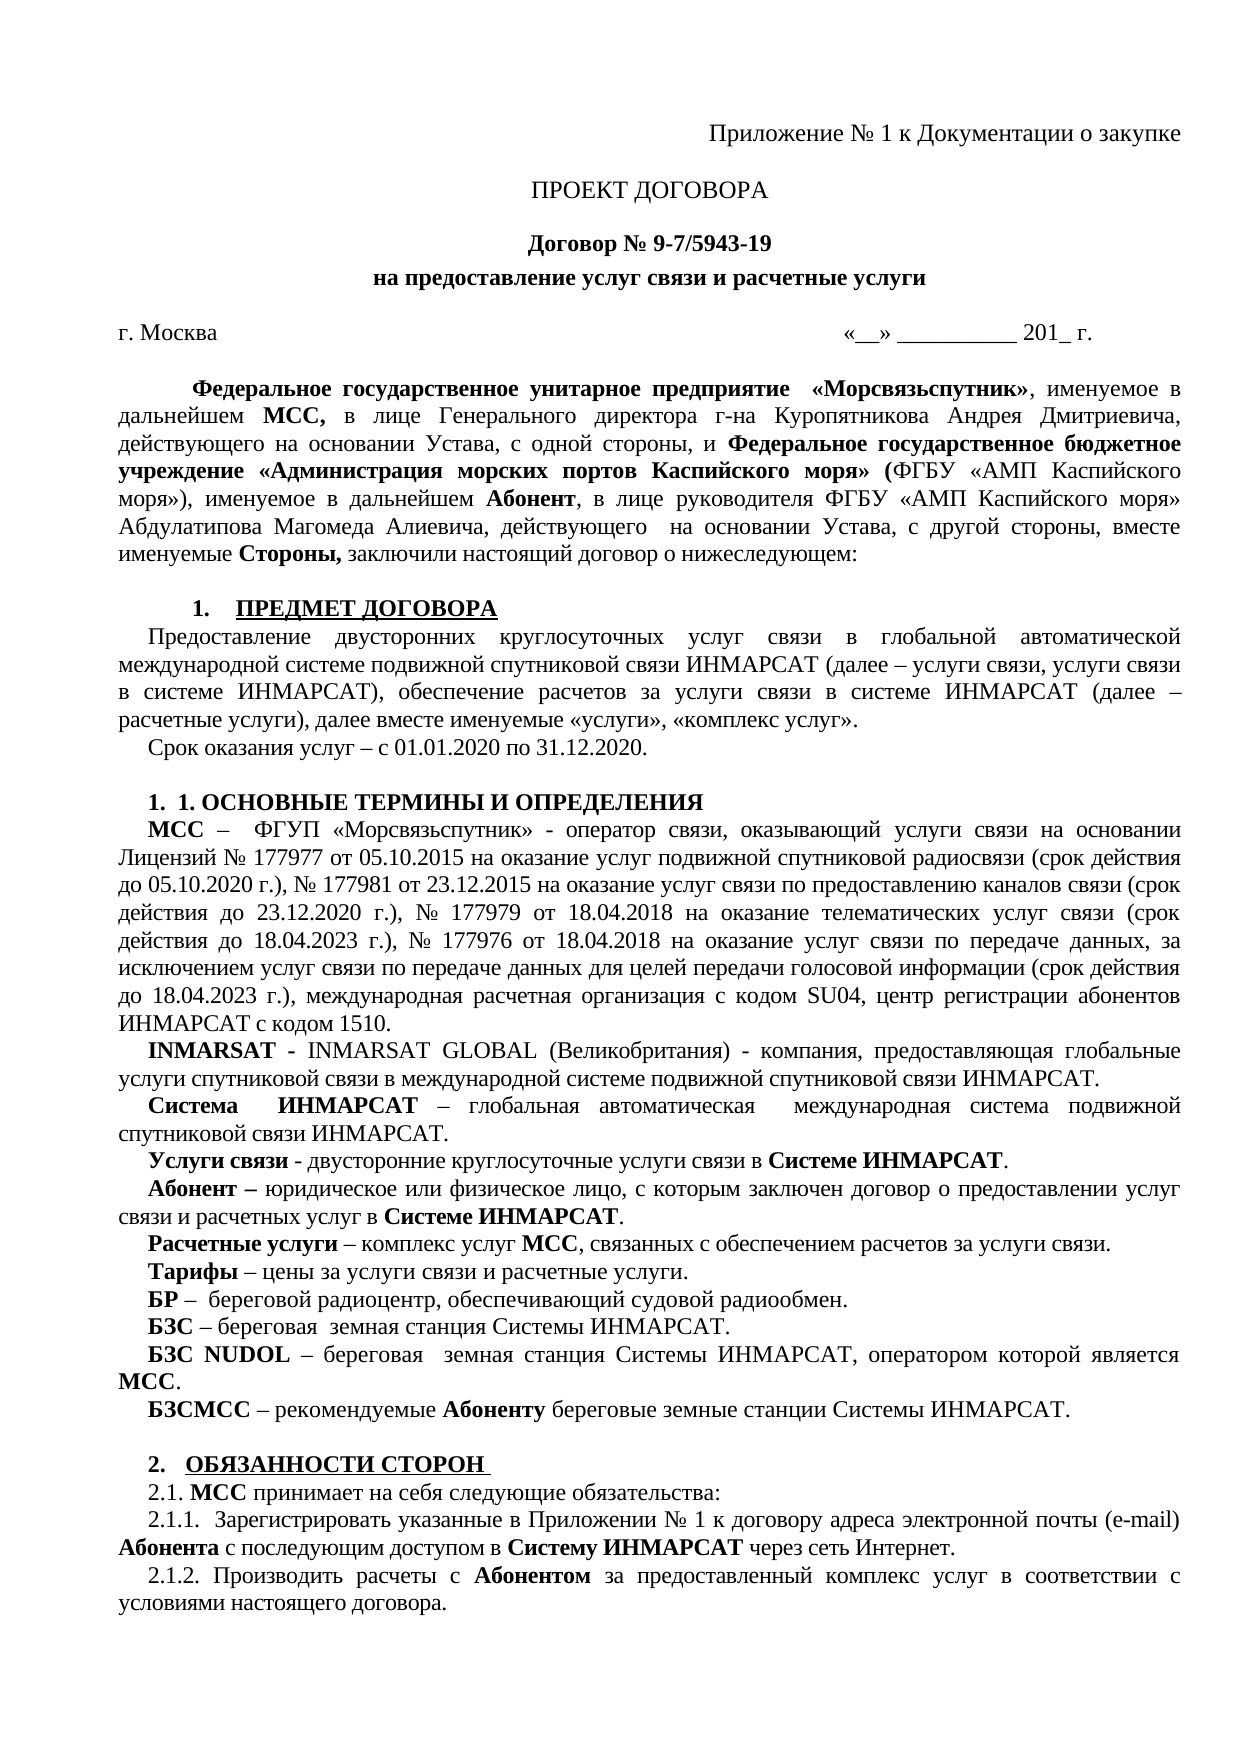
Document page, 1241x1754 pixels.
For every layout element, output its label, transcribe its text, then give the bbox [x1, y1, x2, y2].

list 1. ОСНОВНЫЕ ТЕРМИНЫ И ОПРЕДЕЛЕНИЯ [148, 788, 1181, 815]
text Расчетные услуги – комплекс услуг МСС, связанных с обеспечением расчетов за услуги связи. [118, 1229, 1181, 1257]
list ОБЯЗАННОСТИ СТОРОН [148, 1450, 1181, 1478]
text Предоставление двусторонних круглосуточных услуг связи в глобальной автоматической международной системе подвижной спутниковой связи ИНМАРСАТ (далее – услуги связи, услуги связи в системе ИНМАРСАТ), обеспечение расчетов за услуги связи в системе ИНМАРСАТ (далее – расчетные услуги), далее вместе именуемые «услуги», «комплекс услуг». [118, 622, 1181, 732]
text БЗС – береговая земная станция Системы ИНМАРСАТ. [118, 1312, 1181, 1340]
text Услуги связи - двусторонние круглосуточные услуги связи в Системе ИНМАРСАТ. [118, 1147, 1181, 1174]
list ПРЕДМЕТ ДОГОВОРА [192, 594, 1181, 622]
text ПРОЕКТ ДОГОВОРА [118, 176, 1181, 204]
text 2.1.1. Зарегистрировать указанные в Приложении № 1 к договору адреса электронной почты (е-mail) Абонента с последующим доступом в Систему ИНМАРСАТ через сеть Интернет. [118, 1505, 1181, 1561]
text БР – береговой радиоцентр, обеспечивающий судовой радиообмен. [118, 1284, 1181, 1312]
text 2.1.2. Производить расчеты с Абонентом за предоставленный комплекс услуг в соответствии с условиями настоящего договора. [118, 1561, 1181, 1616]
text Абонент – юридическое или физическое лицо, с которым заключен договор о предоставлении услуг связи и расчетных услуг в Системе ИНМАРСАТ. [118, 1174, 1181, 1229]
text БЗСМСС – рекомендуемые Абоненту береговые земные станции Системы ИНМАРСАТ. [118, 1395, 1181, 1423]
text Тарифы – цены за услуги связи и расчетные услуги. [118, 1257, 1181, 1284]
text Договор № 9-7/5943-19 [118, 229, 1181, 257]
text г. Москва «__» __________ 201_ г. [118, 318, 1181, 346]
text МСС – ФГУП «Морсвязьспутник» - оператор связи, оказывающий услуги связи на основании Лицензий № 177977 от 05.10.2015 на оказание услуг подвижной спутниковой радиосвязи (срок действия до 05.10.2020 г.), № 177981 от 23.12.2015 на оказание услуг связи по предоставлению каналов связи (срок действия до 23.12.2020 г.), № 177979 от 18.04.2018 на оказание телематических услуг связи (срок действия до 18.04.2023 г.), № 177976 от 18.04.2018 на оказание услуг связи по передаче данных, за исключением услуг связи по передаче данных для целей передачи голосовой информации (срок действия до 18.04.2023 г.), международная расчетная организация с кодом SU04, центр регистрации абонентов ИНМАРСАТ с кодом 1510. [118, 815, 1181, 1036]
text Срок оказания услуг – с 01.01.2020 по 31.12.2020. [118, 732, 1181, 760]
text 2.1. МСС принимает на себя следующие обязательства: [118, 1478, 1181, 1505]
text на предоставление услуг связи и расчетные услуги [118, 263, 1181, 291]
text Приложение № 1 к Документации о закупке [118, 118, 1181, 147]
text БЗС NUDOL – береговая земная станция Системы ИНМАРСАТ, оператором которой является МСС. [118, 1340, 1181, 1395]
text INMARSAT - INMARSAT GLOBAL (Великобритания) - компания, предоставляющая глобальные услуги спутниковой связи в международной системе подвижной спутниковой связи ИНМАРСАТ. [118, 1036, 1181, 1091]
text Система ИНМАРСАТ – глобальная автоматическая международная система подвижной спутниковой связи ИНМАРСАТ. [118, 1091, 1181, 1147]
text Федеральное государственное унитарное предприятие «Морсвязьспутник», именуемое в дальнейшем МСС, в лице Генерального директора г-на Куропятникова Андрея Дмитриевича, действующего на основании Устава, с одной стороны, и Федеральное государственное бюджетное учреждение «Администрация морских портов Каспийского моря» (ФГБУ «АМП Каспийского моря»), именуемое в дальнейшем Абонент, в лице руководителя ФГБУ «АМП Каспийского моря» Абдулатипова Магомеда Алиевича, действующего на основании Устава, с другой стороны, вместе именуемые Стороны, заключили настоящий договор о нижеследующем: [118, 374, 1181, 567]
